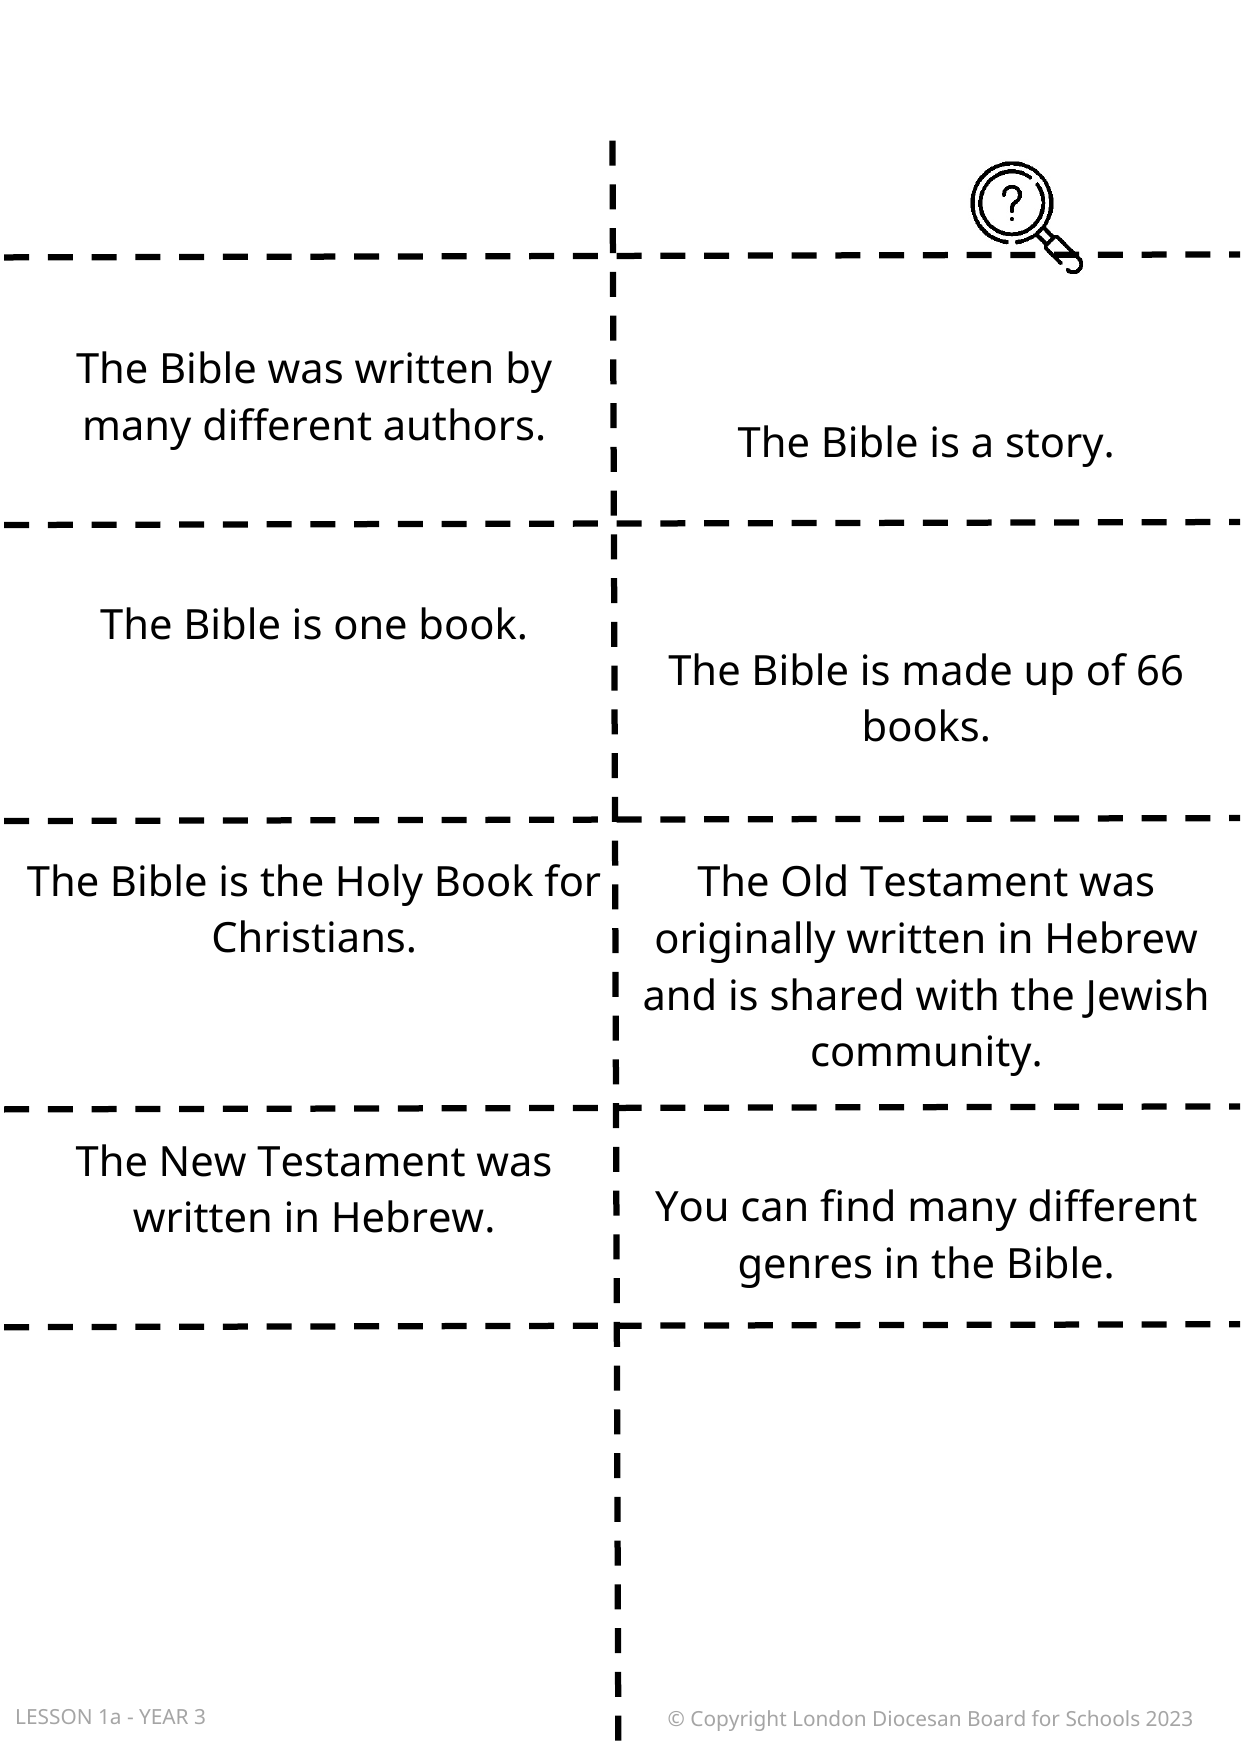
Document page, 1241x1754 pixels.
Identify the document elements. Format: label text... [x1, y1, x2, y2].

table_cell The Old Testament was originally written in Hebrew and is shared with the Jewish community. [621, 851, 1232, 1130]
table_cell The Bible is one book. [9, 595, 619, 850]
table_cell The Bible is the Holy Book for Christians. [9, 850, 619, 1130]
table_cell The New Testament was written in Hebrew. [9, 1131, 619, 1387]
table_header The Bible was written by many different authors. [9, 339, 619, 594]
table_header The Bible is a story. [621, 339, 1232, 594]
table_cell You can find many different genres in the Bible. [621, 1131, 1232, 1387]
table_cell The Bible is made up of 66 books. [621, 595, 1232, 850]
picture [962, 153, 1091, 282]
